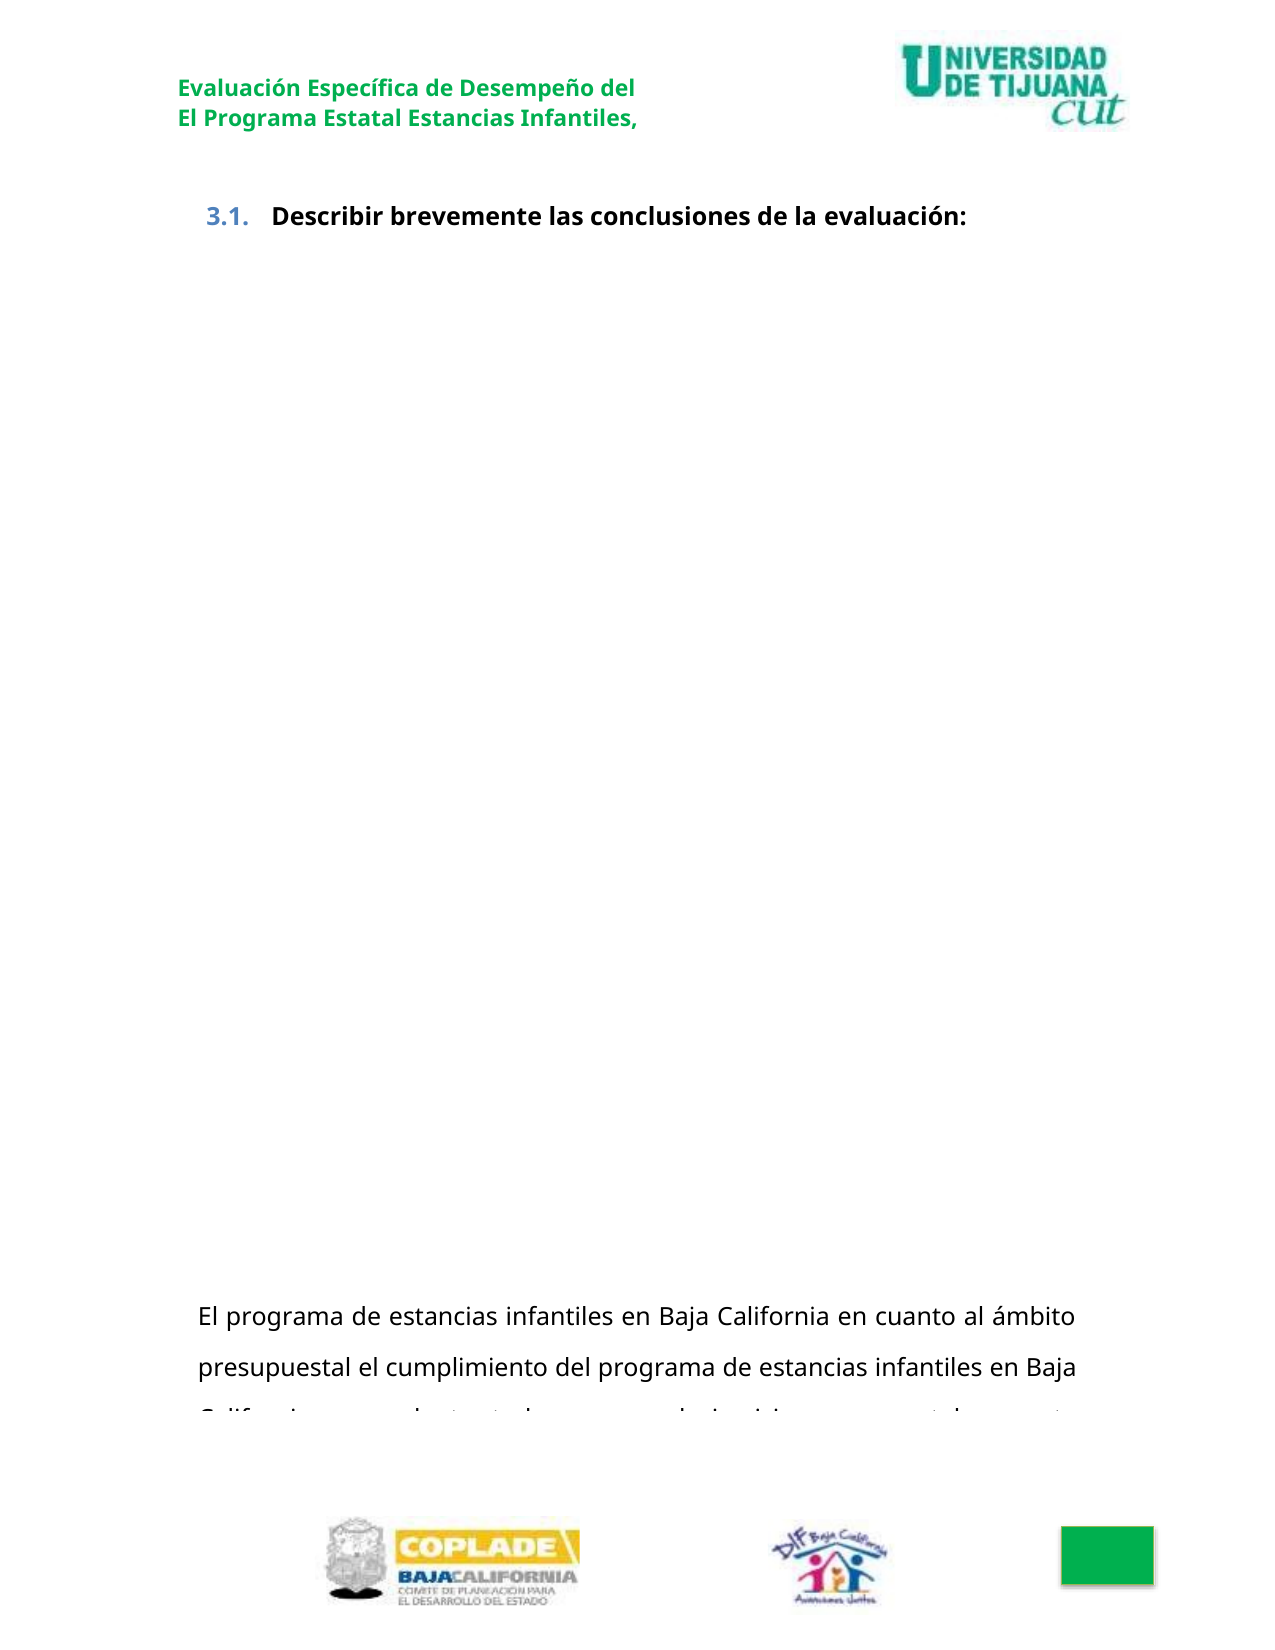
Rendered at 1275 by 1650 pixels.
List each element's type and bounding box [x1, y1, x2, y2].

picture [1053, 1522, 1162, 1596]
picture [767, 1519, 896, 1615]
picture [894, 30, 1130, 132]
picture [314, 1516, 580, 1607]
